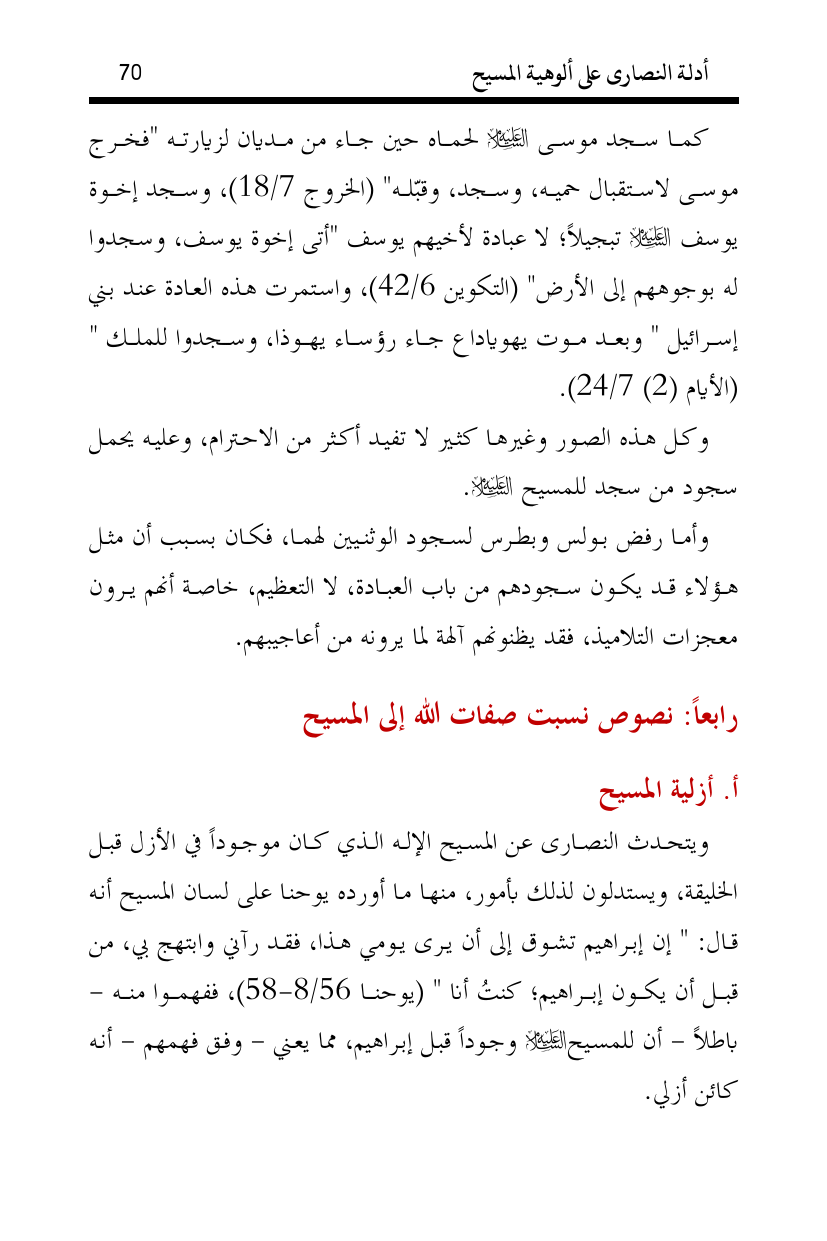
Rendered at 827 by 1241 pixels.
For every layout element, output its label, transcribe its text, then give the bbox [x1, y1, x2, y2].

text رابعاً: نصوص نسبت صفات الله إلى المسيح [89, 688, 738, 745]
text وأما رفض بولس وبطرس لسجود الوثنيين لهما، فكان بسبب أن مثل هؤلاء قد يكون سجودهم من باب العبادة، لا التعظيم، خاصة أنهم يرون معجزات التلاميذ، فقد يظنونهم آلهة لما يرونه من أعاجيبهم. [89, 513, 738, 663]
text أ. أزلية المسيح [89, 764, 738, 818]
text كما سجد موسى ÷ لحماه حين جاء من مديان لزيارته "فخرج موسى لاستقبال حميه، وسجد، وقبّله" (الخروج 18/7)، وسجد إخوة يوسف ÷ تبجيلاً؛ لا عبادة لأخيهم يوسف "أتى إخوة يوسف، وسجدوا له بوجوههم إلى الأرض" (التكوين 42/6)، واستمرت هذه العادة عند بني إسرائيل " وبعد موت يهوياداع جاء رؤساء يهوذا، وسجدوا للملك " (الأيام (2) 24/7). [89, 115, 738, 414]
text ويتحدث النصارى عن المسيح الإله الذي كان موجوداً في الأزل قبل الخليقة، ويستدلون لذلك بأمور، منها ما أورده يوحنا على لسان المسيح أنه قال: " إن إبراهيم تشوق إلى أن يرى يومي هذا، فقد رآني وابتهج بي، من قبل أن يكون إبراهيم؛ كنتُ أنا " (يوحنا 8/56-58)، ففهموا منه - باطلاً - أن للمسيح÷ وجوداً قبل إبراهيم، مما يعني - وفق فهمهم - أنه كائن أزلي. [89, 818, 738, 1117]
text وكل هذه الصور وغيرها كثير لا تفيد أكثر من الاحترام، وعليه يحمل سجود من سجد للمسيح ÷. [89, 414, 738, 513]
